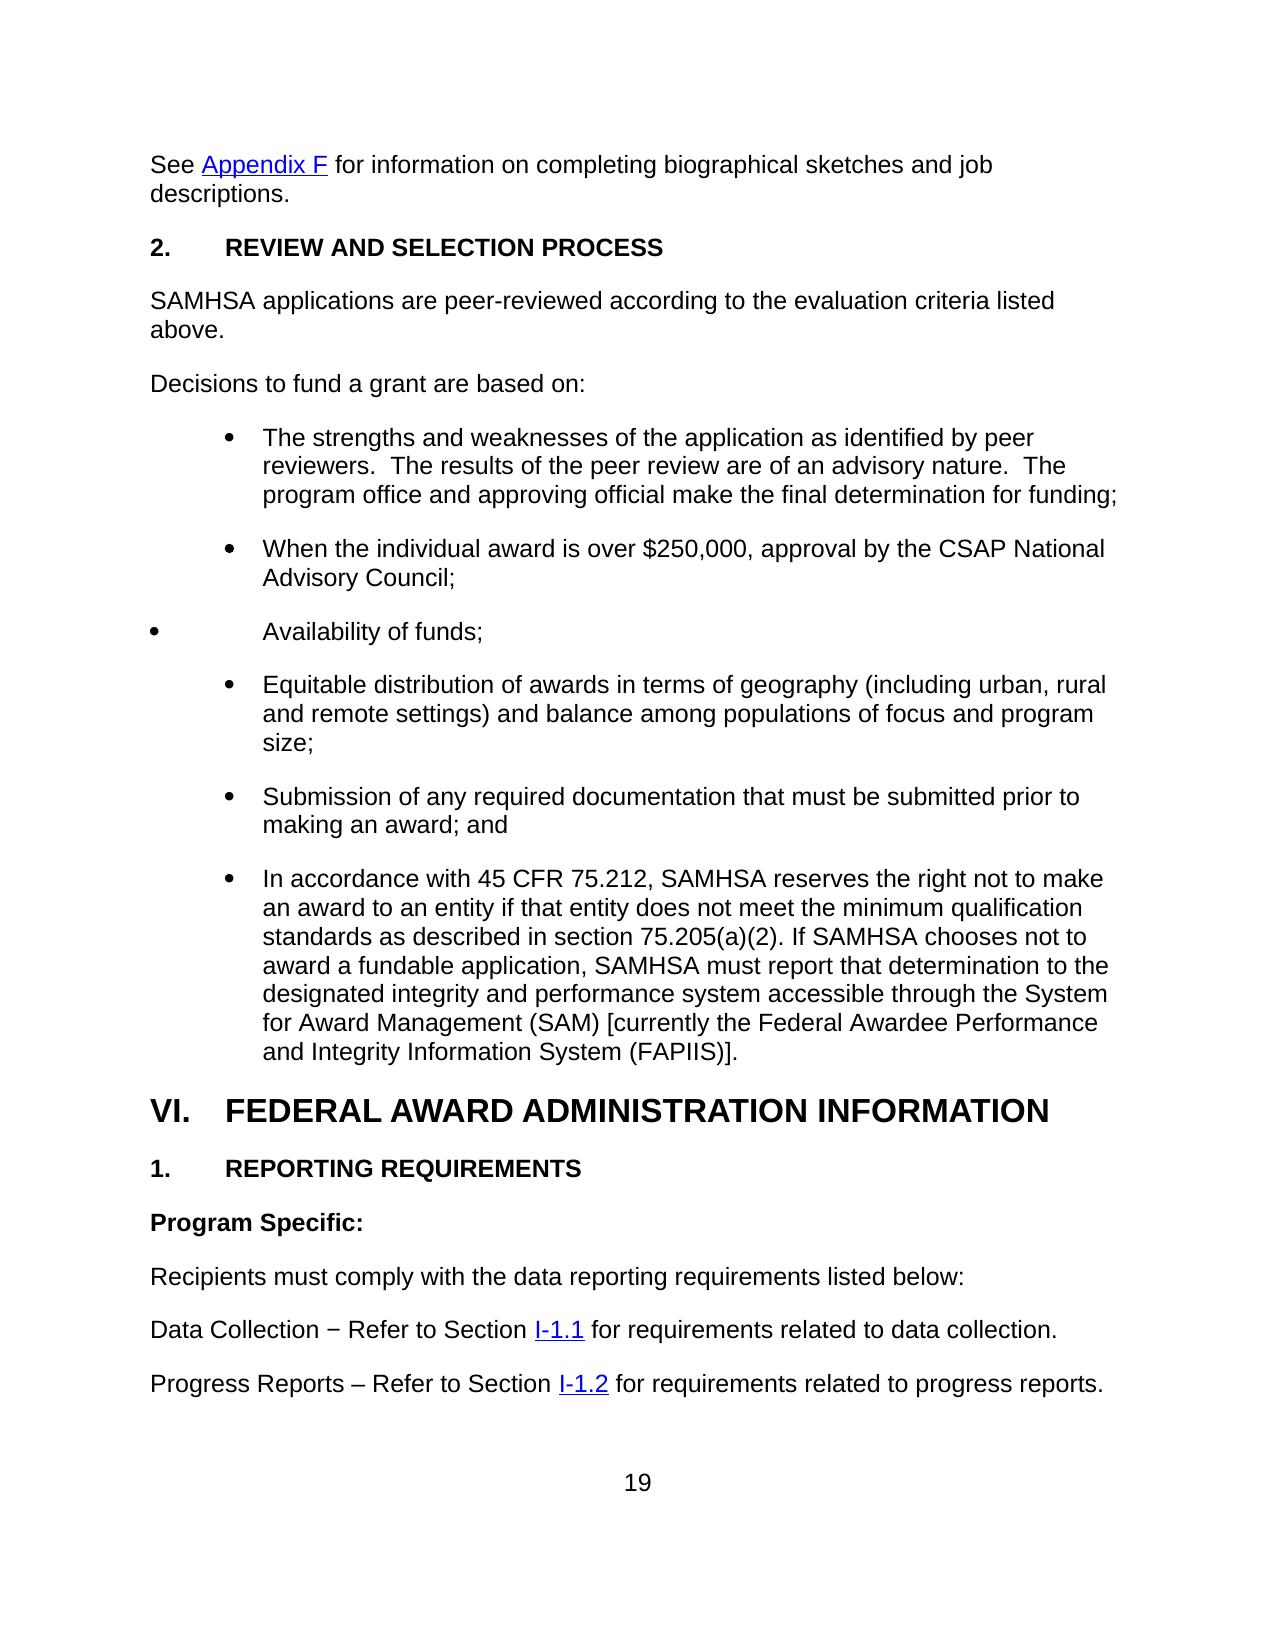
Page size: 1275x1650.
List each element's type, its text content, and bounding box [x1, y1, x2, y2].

text Program Specific: [150, 1208, 1125, 1237]
text Recipients must comply with the data reporting requirements listed below: [150, 1262, 1125, 1290]
subtitle REPORTING REQUIREMENTS [150, 1154, 1125, 1183]
text SAMHSA applications are peer-reviewed according to the evaluation criteria listed above. [150, 286, 1125, 344]
text Decisions to fund a grant are based on: [150, 369, 1125, 397]
list Availability of funds; [150, 616, 1125, 645]
text Progress Reports – Refer to Section I-1.2 for requirements related to progress reports. [150, 1369, 1125, 1398]
list Equitable distribution of awards in terms of geography (including urban, rural and remote settings) and balance among populations of focus and program size; [225, 670, 1125, 757]
list Submission of any required documentation that must be submitted prior to making an award; and [225, 782, 1125, 839]
list In accordance with 45 CFR 75.212, SAMHSA reserves the right not to make an award to an entity if that entity does not meet the minimum qualification standards as described in section 75.205(a)(2). If SAMHSA chooses not to award a fundable application, SAMHSA must report that determination to the designated integrity and performance system accessible through the System for Award Management (SAM) [currently the Federal Awardee Performance and Integrity Information System (FAPIIS)]. [225, 864, 1125, 1066]
subtitle 2. REVIEW AND SELECTION PROCESS [150, 232, 1125, 261]
text Data Collection − Refer to Section I-1.1 for requirements related to data collection. [150, 1315, 1125, 1344]
list When the individual award is over $250,000, approval by the CSAP National Advisory Council; [225, 534, 1125, 591]
subtitle VI. FEDERAL AWARD ADMINISTRATION INFORMATION [150, 1091, 1125, 1129]
list The strengths and weaknesses of the application as identified by peer reviewers. The results of the peer review are of an advisory nature. The program office and approving official make the final determination for funding; [225, 422, 1125, 509]
text See Appendix F for information on completing biographical sketches and job descriptions. [150, 150, 1125, 207]
